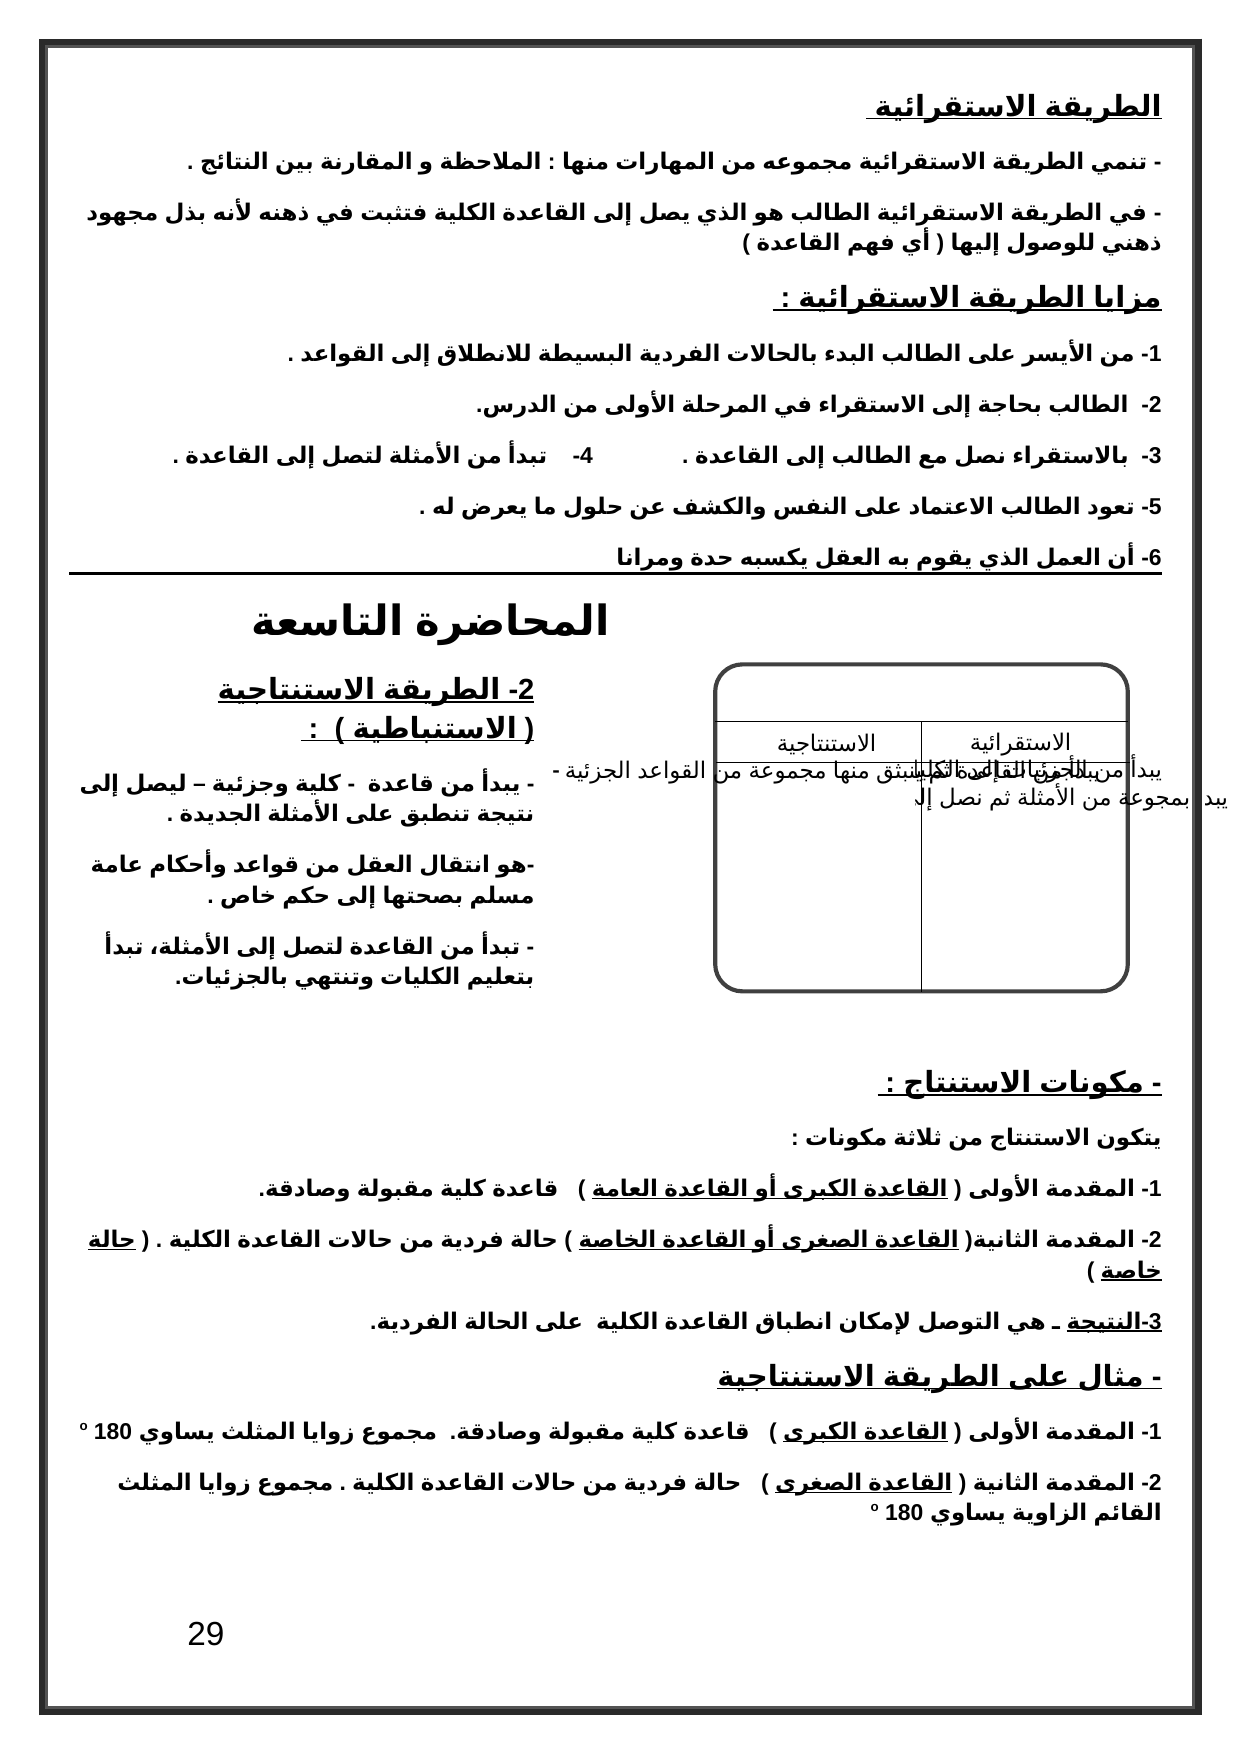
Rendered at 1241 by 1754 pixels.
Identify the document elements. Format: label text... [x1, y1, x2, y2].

text - في الطريقة الاستقرائية الطالب هو الذي يصل إلى القاعدة الكلية فتثبت في ذهنه لأنه بذل مجهود ذهني للوصول إليها ( أي فهم القاعدة ) [69, 199, 1162, 256]
text 3- بالاستقراء نصل مع الطالب إلى القاعدة . 4- تبدأ من الأمثلة لتصل إلى القاعدة . [69, 442, 1162, 468]
text 6- أن العمل الذي يقوم به العقل يكسبه حدة ومرانا [69, 544, 1162, 572]
text - يبدأ من قاعدة - كلية وجزئية – ليصل إلى نتيجة تنطبق على الأمثلة الجديدة . [69, 770, 1162, 827]
text - تبدأ من القاعدة لتصل إلى الأمثلة، تبدأ بتعليم الكليات وتنتهي بالجزئيات. [69, 933, 1162, 989]
text - مثال على الطريقة الاستنتاجية [69, 1359, 1162, 1392]
text 2- الطريقة الاستنتاجية ( الاستنباطية ) : [69, 672, 1162, 744]
text - مكونات الاستنتاج : [69, 1065, 1162, 1098]
text 2- المقدمة الثانية( القاعدة الصغرى أو القاعدة الخاصة ) حالة فردية من حالات القاعدة الكلية . ( حالة خاصة ) [69, 1226, 1162, 1283]
text 2- المقدمة الثانية ( القاعدة الصغرى ) حالة فردية من حالات القاعدة الكلية . مجموع زوايا المثلث القائم الزاوية يساوي 180 o [69, 1469, 1162, 1526]
text 1- المقدمة الأولى ( القاعدة الكبرى ) قاعدة كلية مقبولة وصادقة. مجموع زوايا المثلث يساوي 180 o [69, 1418, 1162, 1444]
text يتكون الاستنتاج من ثلاثة مكونات : [69, 1124, 1162, 1151]
text 1- من الأيسر على الطالب البدء بالحالات الفردية البسيطة للانطلاق إلى القواعد . [69, 340, 1162, 366]
text 1- المقدمة الأولى ( القاعدة الكبرى أو القاعدة العامة ) قاعدة كلية مقبولة وصادقة. [69, 1175, 1162, 1202]
text 5- تعود الطالب الاعتماد على النفس والكشف عن حلول ما يعرض له . [69, 493, 1162, 519]
text مزايا الطريقة الاستقرائية : [69, 280, 1162, 314]
text -هو انتقال العقل من قواعد وأحكام عامة مسلم بصحتها إلى حكم خاص . [69, 851, 1162, 908]
text - تنمي الطريقة الاستقرائية مجموعه من المهارات منها : الملاحظة و المقارنة بين النتائج . [69, 148, 1162, 174]
text 2- الطالب بحاجة إلى الاستقراء في المرحلة الأولى من الدرس. [69, 391, 1162, 417]
text المحاضرة التاسعة [69, 596, 1162, 644]
text الطريقة الاستقرائية [69, 89, 1162, 122]
text 3-النتيجة ـ هي التوصل لإمكان انطباق القاعدة الكلية على الحالة الفردية. [69, 1308, 1162, 1334]
